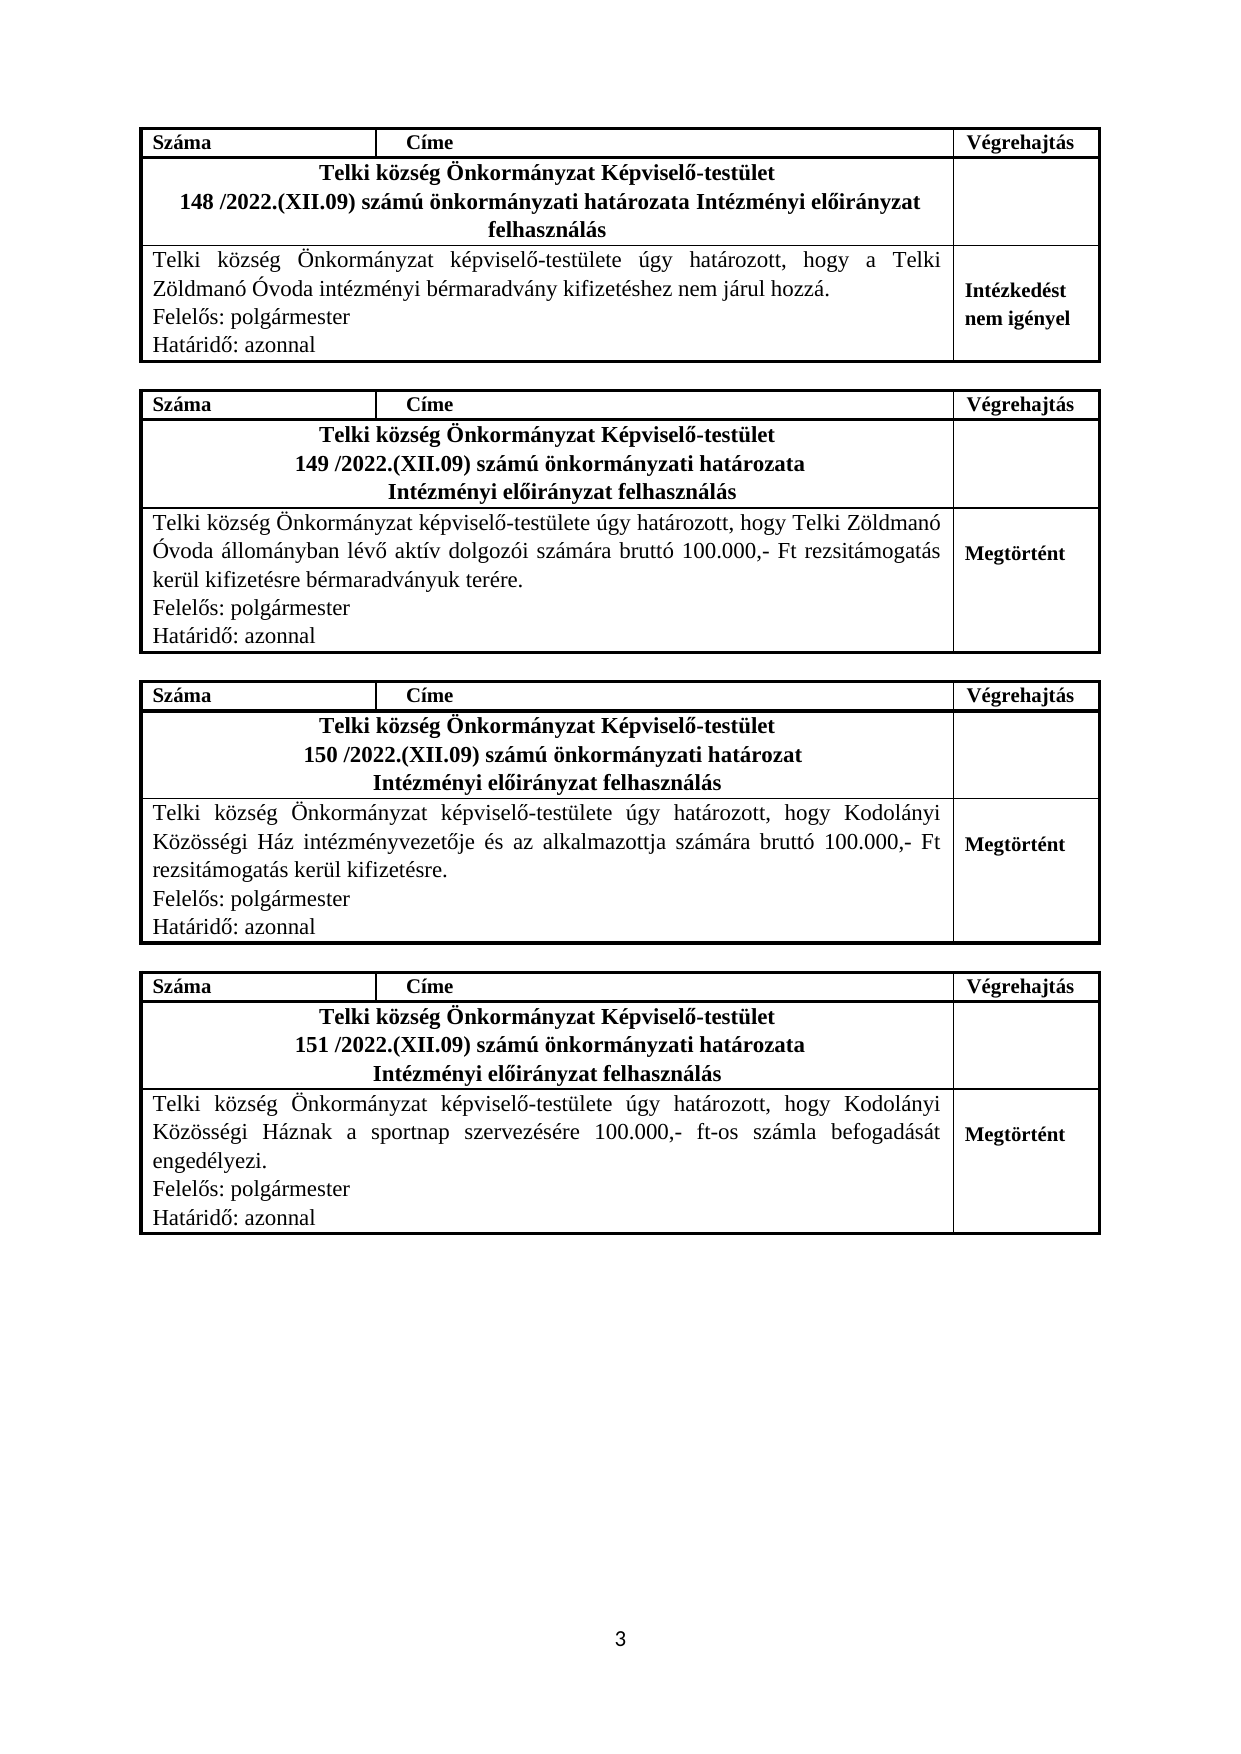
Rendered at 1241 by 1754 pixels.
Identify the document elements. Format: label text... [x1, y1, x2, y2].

table_header Száma [143, 392, 375, 418]
table_cell [954, 1003, 1098, 1088]
table_cell Telki község Önkormányzat képviselő-testülete úgy határozott, hogy Telki Zöldmanó Óvoda állományban lévő aktív dolgozói számára bruttó 100.000,- Ft rezsitámogatás kerül kifizetésre bérmaradványuk terére. Felelős: polgármester Határidő: azonnal [143, 509, 953, 651]
table_cell Megtörtént [954, 1090, 1098, 1232]
table_header Végrehajtás [954, 683, 1098, 709]
table_header Végrehajtás [954, 392, 1098, 418]
table_cell Telki község Önkormányzat Képviselő-testület 148 /2022.(XII.09) számú önkormányzati határozata Intézményi előirányzat felhasználás [143, 159, 953, 244]
table_header Száma [143, 974, 375, 1000]
table_cell Telki község Önkormányzat Képviselő-testület 151 /2022.(XII.09) számú önkormányzati határozata Intézményi előirányzat felhasználás [143, 1003, 953, 1088]
table_cell [954, 159, 1098, 244]
table_cell Telki község Önkormányzat képviselő-testülete úgy határozott, hogy Kodolányi Közösségi Háznak a sportnap szervezésére 100.000,- ft-os számla befogadását engedélyezi. Felelős: polgármester Határidő: azonnal [143, 1090, 953, 1232]
table_cell Telki község Önkormányzat képviselő-testülete úgy határozott, hogy a Telki Zöldmanó Óvoda intézményi bérmaradvány kifizetéshez nem járul hozzá. Felelős: polgármester Határidő: azonnal [143, 246, 953, 360]
table_cell Megtörtént [954, 509, 1098, 651]
table_cell [954, 421, 1098, 507]
table_cell [954, 713, 1098, 798]
table_cell Megtörtént [954, 799, 1098, 941]
table_cell Telki község Önkormányzat Képviselő-testület 150 /2022.(XII.09) számú önkormányzati határozat Intézményi előirányzat felhasználás [143, 713, 953, 798]
table_header Száma [143, 683, 375, 709]
table_cell Telki község Önkormányzat Képviselő-testület 149 /2022.(XII.09) számú önkormányzati határozata Intézményi előirányzat felhasználás [143, 421, 953, 507]
table_header Címe [377, 974, 953, 1000]
table_header Címe [377, 130, 953, 156]
table_header Száma [143, 130, 375, 156]
table_header Végrehajtás [954, 130, 1098, 156]
table_header Címe [377, 683, 953, 709]
table_header Címe [377, 392, 953, 418]
table_cell Telki község Önkormányzat képviselő-testülete úgy határozott, hogy Kodolányi Közösségi Ház intézményvezetője és az alkalmazottja számára bruttó 100.000,- Ft rezsitámogatás kerül kifizetésre. Felelős: polgármester Határidő: azonnal [143, 799, 953, 941]
table_header Végrehajtás [954, 974, 1098, 1000]
table_cell Intézkedést nem igényel [954, 246, 1098, 360]
